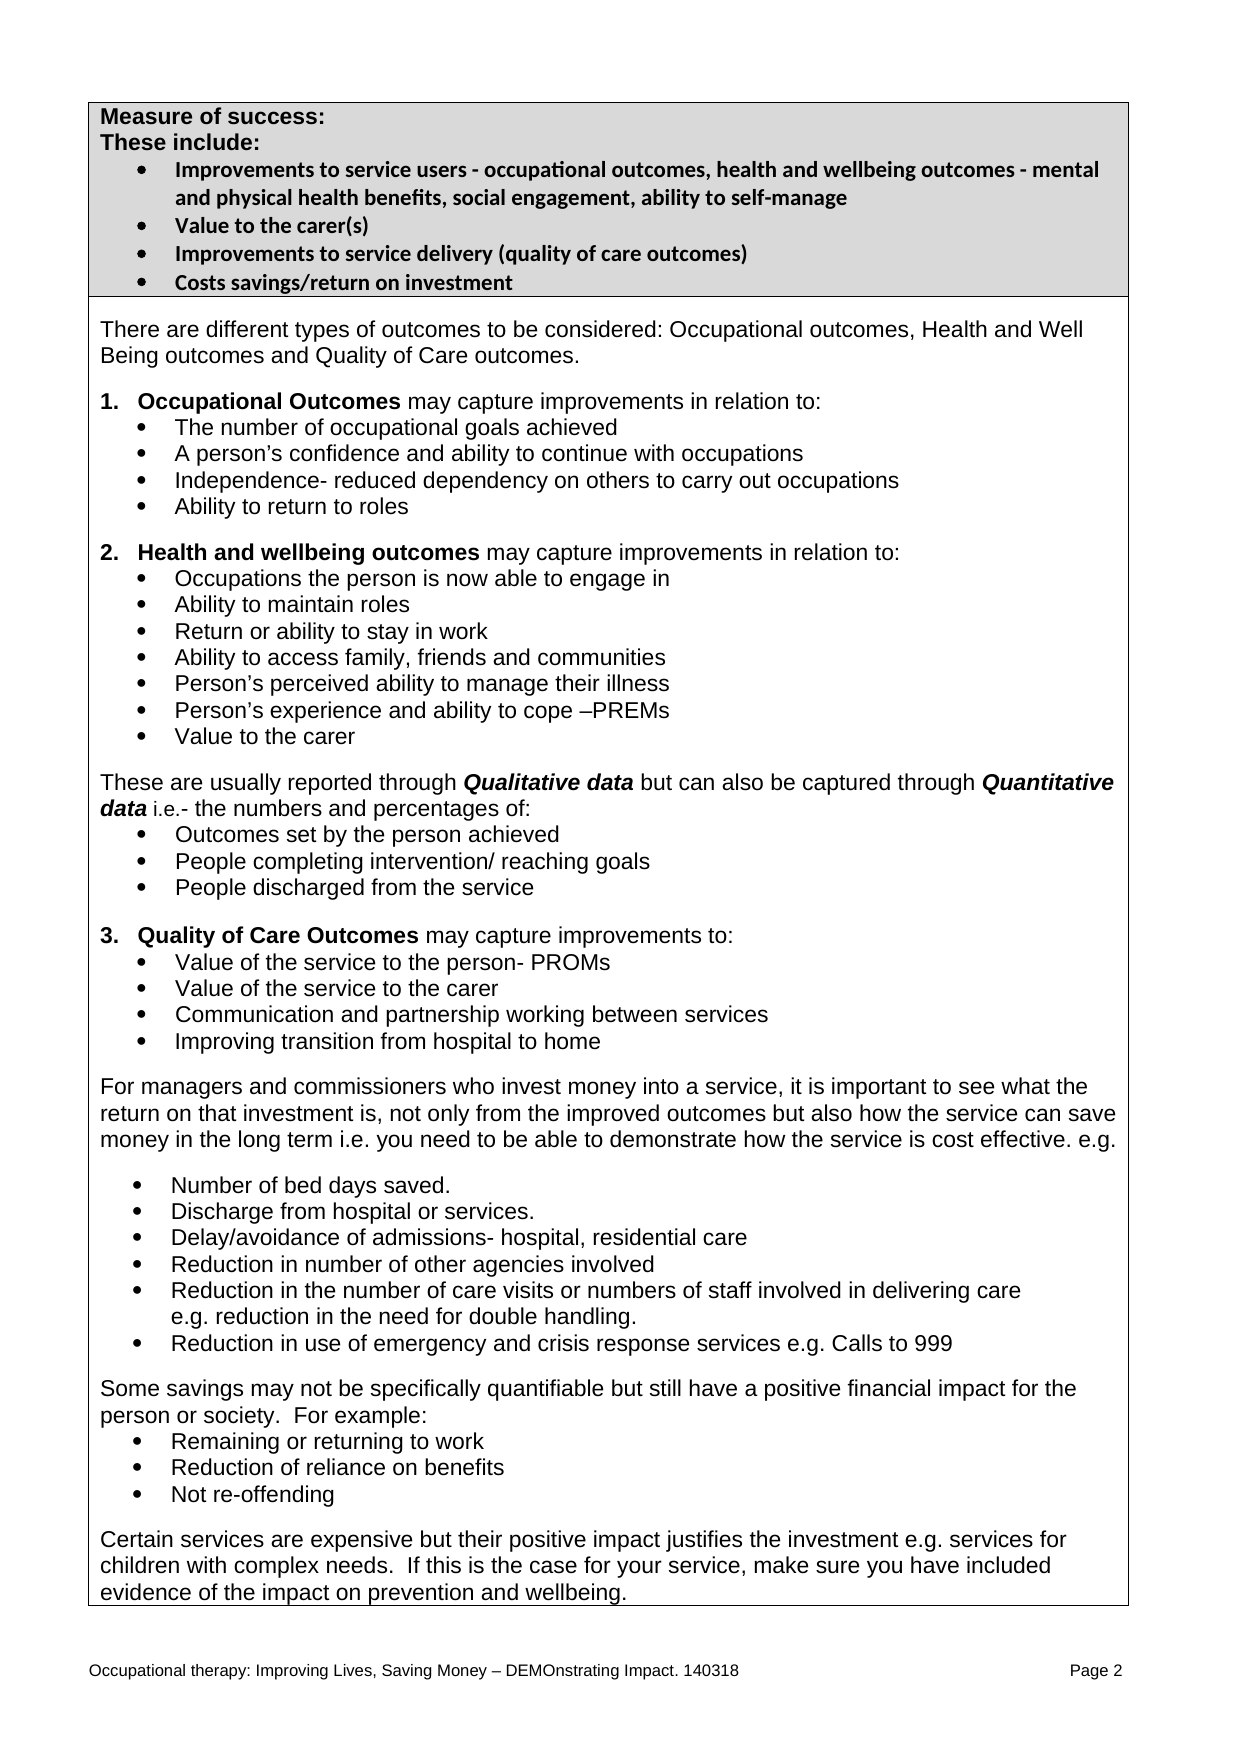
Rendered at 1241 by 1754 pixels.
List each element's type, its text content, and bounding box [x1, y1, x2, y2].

table_cell There are different types of outcomes to be considered: Occupational outcomes, Health and Well Being outcomes and Quality of Care outcomes. Occupational Outcomes may capture improvements in relation to: The number of occupational goals achieved A person’s confidence and ability to continue with occupations Independence- reduced dependency on others to carry out occupations Ability to return to roles Health and wellbeing outcomes may capture improvements in relation to: Occupations the person is now able to engage in Ability to maintain roles Return or ability to stay in work Ability to access family, friends and communities Person’s perceived ability to manage their illness Person’s experience and ability to cope –PREMs Value to the carer These are usually reported through Qualitative data but can also be captured through Quantitative data i.e.- the numbers and percentages of: Outcomes set by the person achieved People completing intervention/ reaching goals People discharged from the service Quality of Care Outcomes may capture improvements to: Value of the service to the person- PROMs Value of the service to the carer Communication and partnership working between services Improving transition from hospital to home For managers and commissioners who invest money into a service, it is important to see what the return on that investment is, not only from the improved outcomes but also how the service can save money in the long term i.e. you need to be able to demonstrate how the service is cost effective. e.g. Number of bed days saved. Discharge from hospital or services. Delay/avoidance of admissions- hospital, residential care Reduction in number of other agencies involved Reduction in the number of care visits or numbers of staff involved in delivering care e.g. reduction in the need for double handling. Reduction in use of emergency and crisis response services e.g. Calls to 999 Some savings may not be specifically quantifiable but still have a positive financial impact for the person or society. For example: Remaining or returning to work Reduction of reliance on benefits Not re-offending Certain services are expensive but their positive impact justifies the investment e.g. services for children with complex needs. If this is the case for your service, make sure you have included evidence of the impact on prevention and wellbeing. [89, 297, 1128, 1605]
table_header Measure of success: These include: Improvements to service users - occupational outcomes, health and wellbeing outcomes - mental and physical health benefits, social engagement, ability to self-manage Value to the carer(s) Improvements to service delivery (quality of care outcomes) Costs savings/return on investment [89, 103, 1128, 296]
